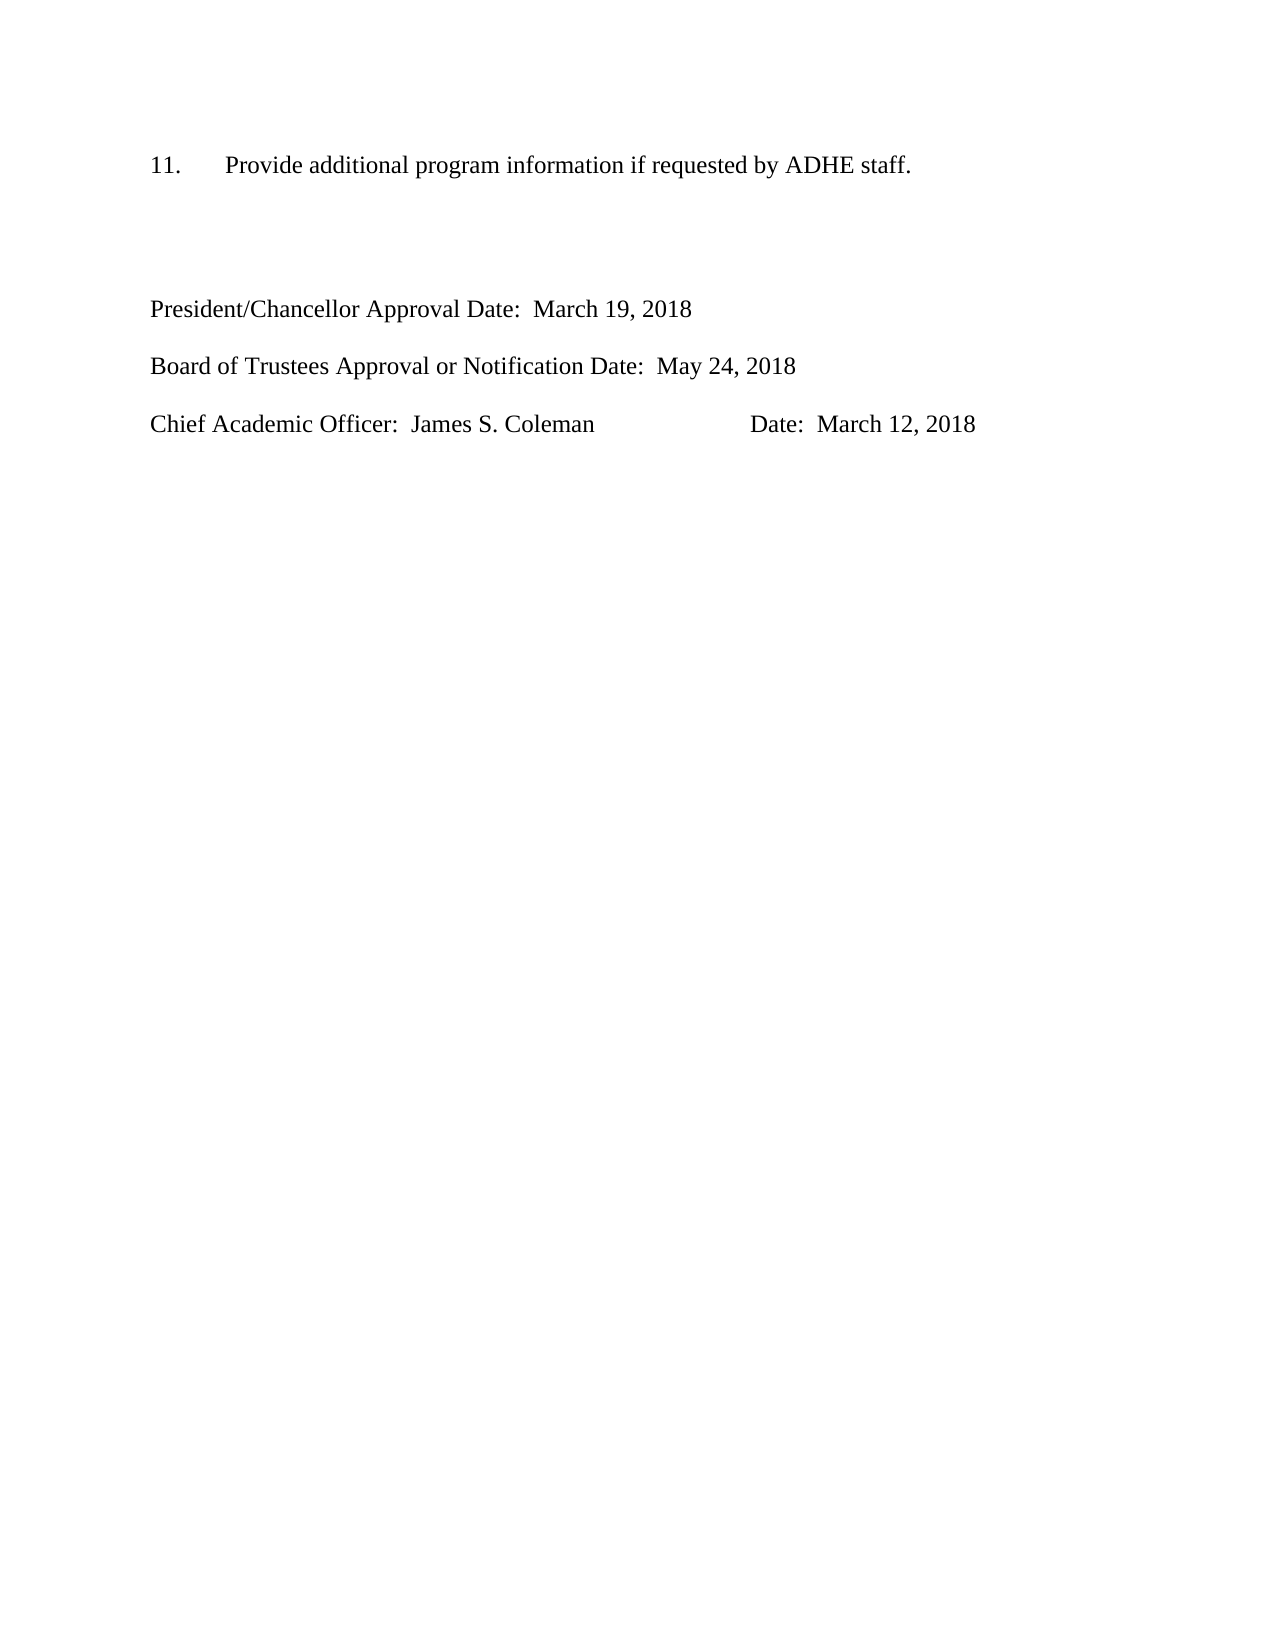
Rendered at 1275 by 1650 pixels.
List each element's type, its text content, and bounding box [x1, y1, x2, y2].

text Chief Academic Officer: James S. Coleman Date: March 12, 2018 [150, 409, 1125, 437]
text President/Chancellor Approval Date: March 19, 2018 [150, 294, 1125, 322]
text 11. Provide additional program information if requested by ADHE staff. [150, 150, 1125, 179]
text Board of Trustees Approval or Notification Date: May 24, 2018 [150, 351, 1125, 380]
